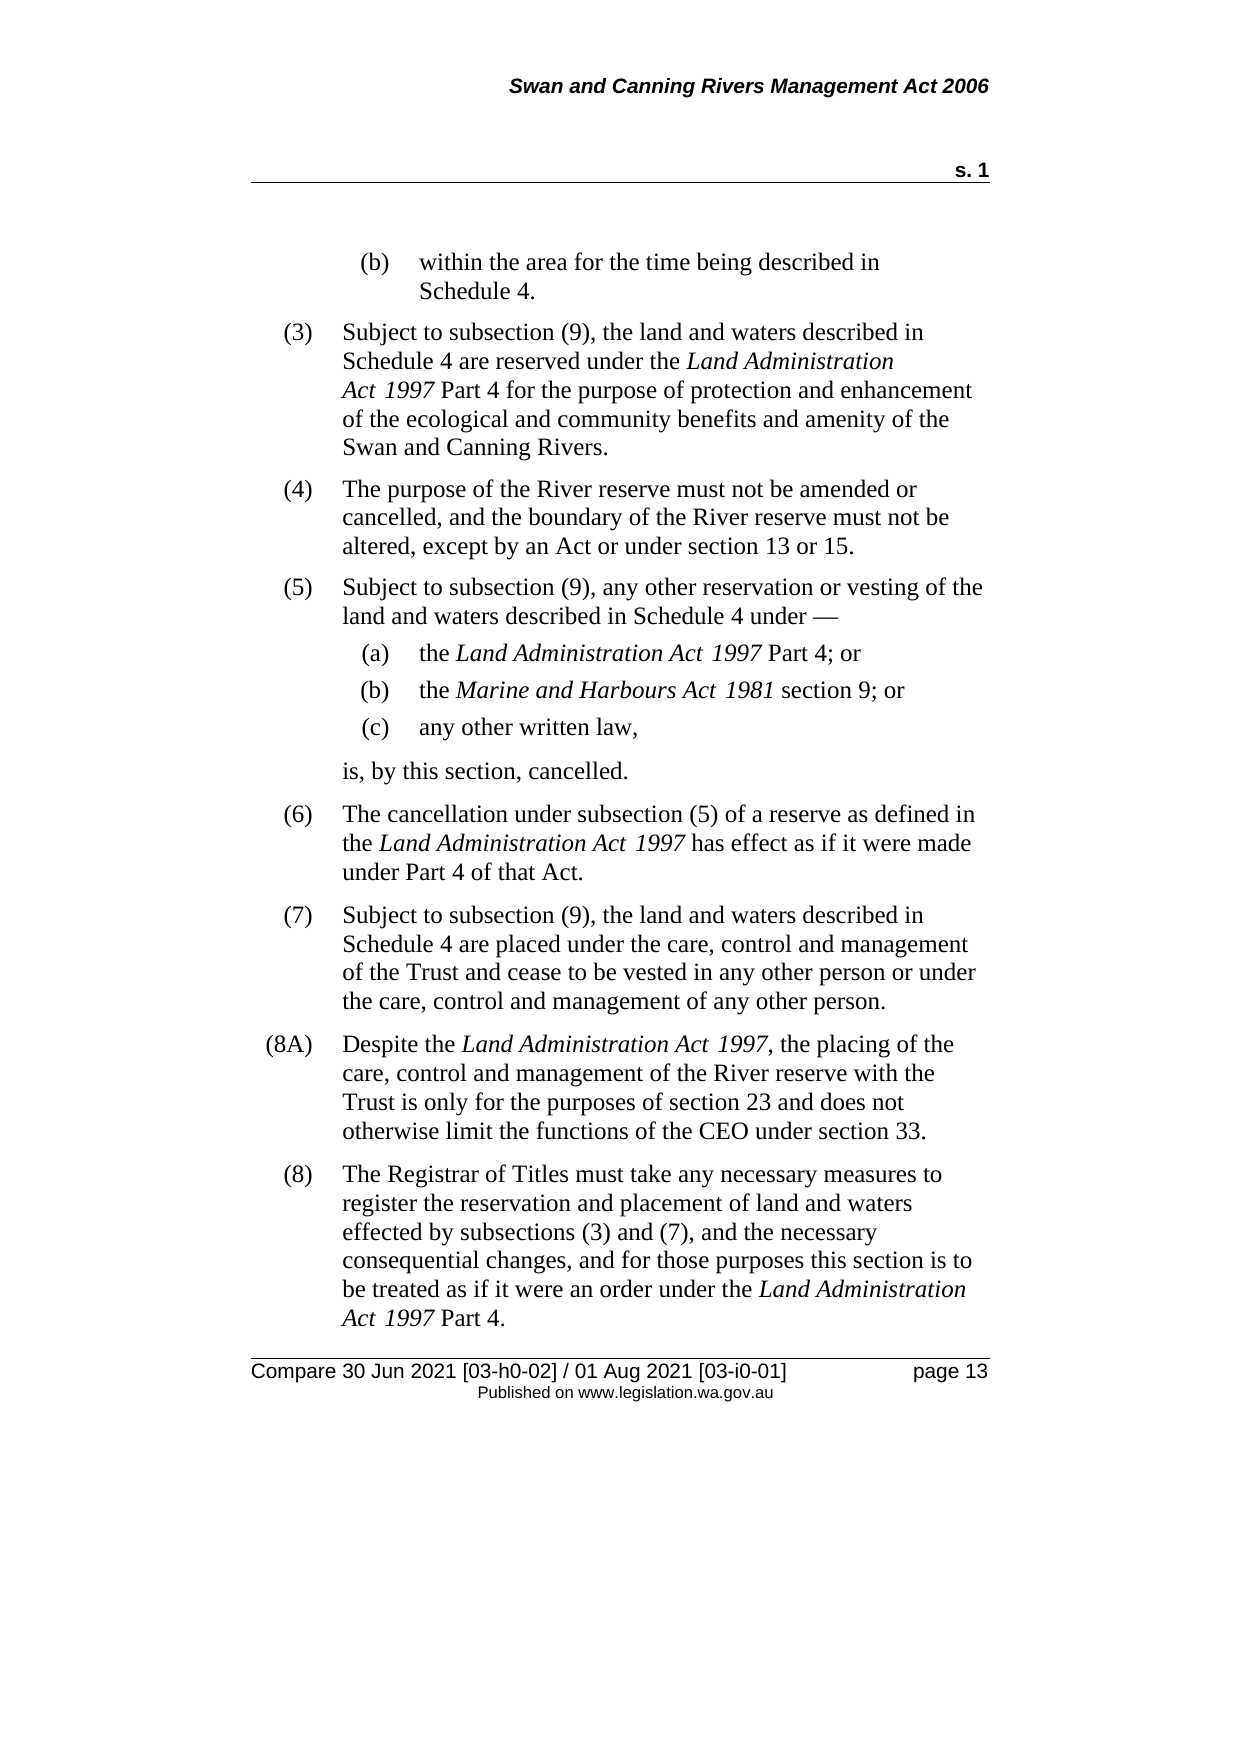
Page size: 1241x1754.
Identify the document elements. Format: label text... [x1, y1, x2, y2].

text (6) The cancellation under subsection (5) of a reserve as defined in the Land Administration Act 1997 has effect as if it were made under Part 4 of that Act. [251, 799, 990, 885]
text (b) the Marine and Harbours Act 1981 section 9; or [251, 675, 990, 704]
text (4) The purpose of the River reserve must not be amended or cancelled, and the boundary of the River reserve must not be altered, except by an Act or under section 13 or 15. [251, 474, 990, 560]
text (a) the Land Administration Act 1997 Part 4; or [251, 638, 990, 667]
text (8) The Registrar of Titles must take any necessary measures to register the reservation and placement of land and waters effected by subsections (3) and (7), and the necessary consequential changes, and for those purposes this section is to be treated as if it were an order under the Land Administration Act 1997 Part 4. [251, 1159, 990, 1332]
text is, by this section, cancelled. [251, 756, 990, 784]
text (b) within the area for the time being described in Schedule 4. [251, 247, 990, 305]
text (3) Subject to subsection (9), the land and waters described in Schedule 4 are reserved under the Land Administration Act 1997 Part 4 for the purpose of protection and enhancement of the ecological and community benefits and amenity of the Swan and Canning Rivers. [251, 317, 990, 461]
text (8A) Despite the Land Administration Act 1997, the placing of the care, control and management of the River reserve with the Trust is only for the purposes of section 23 and does not otherwise limit the functions of the CEO under section 33. [251, 1029, 990, 1144]
text (7) Subject to subsection (9), the land and waters described in Schedule 4 are placed under the care, control and management of the Trust and cease to be vested in any other person or under the care, control and management of any other person. [251, 900, 990, 1015]
text (c) any other written law, [251, 712, 990, 741]
text (5) Subject to subsection (9), any other reservation or vesting of the land and waters described in Schedule 4 under — [251, 572, 990, 630]
